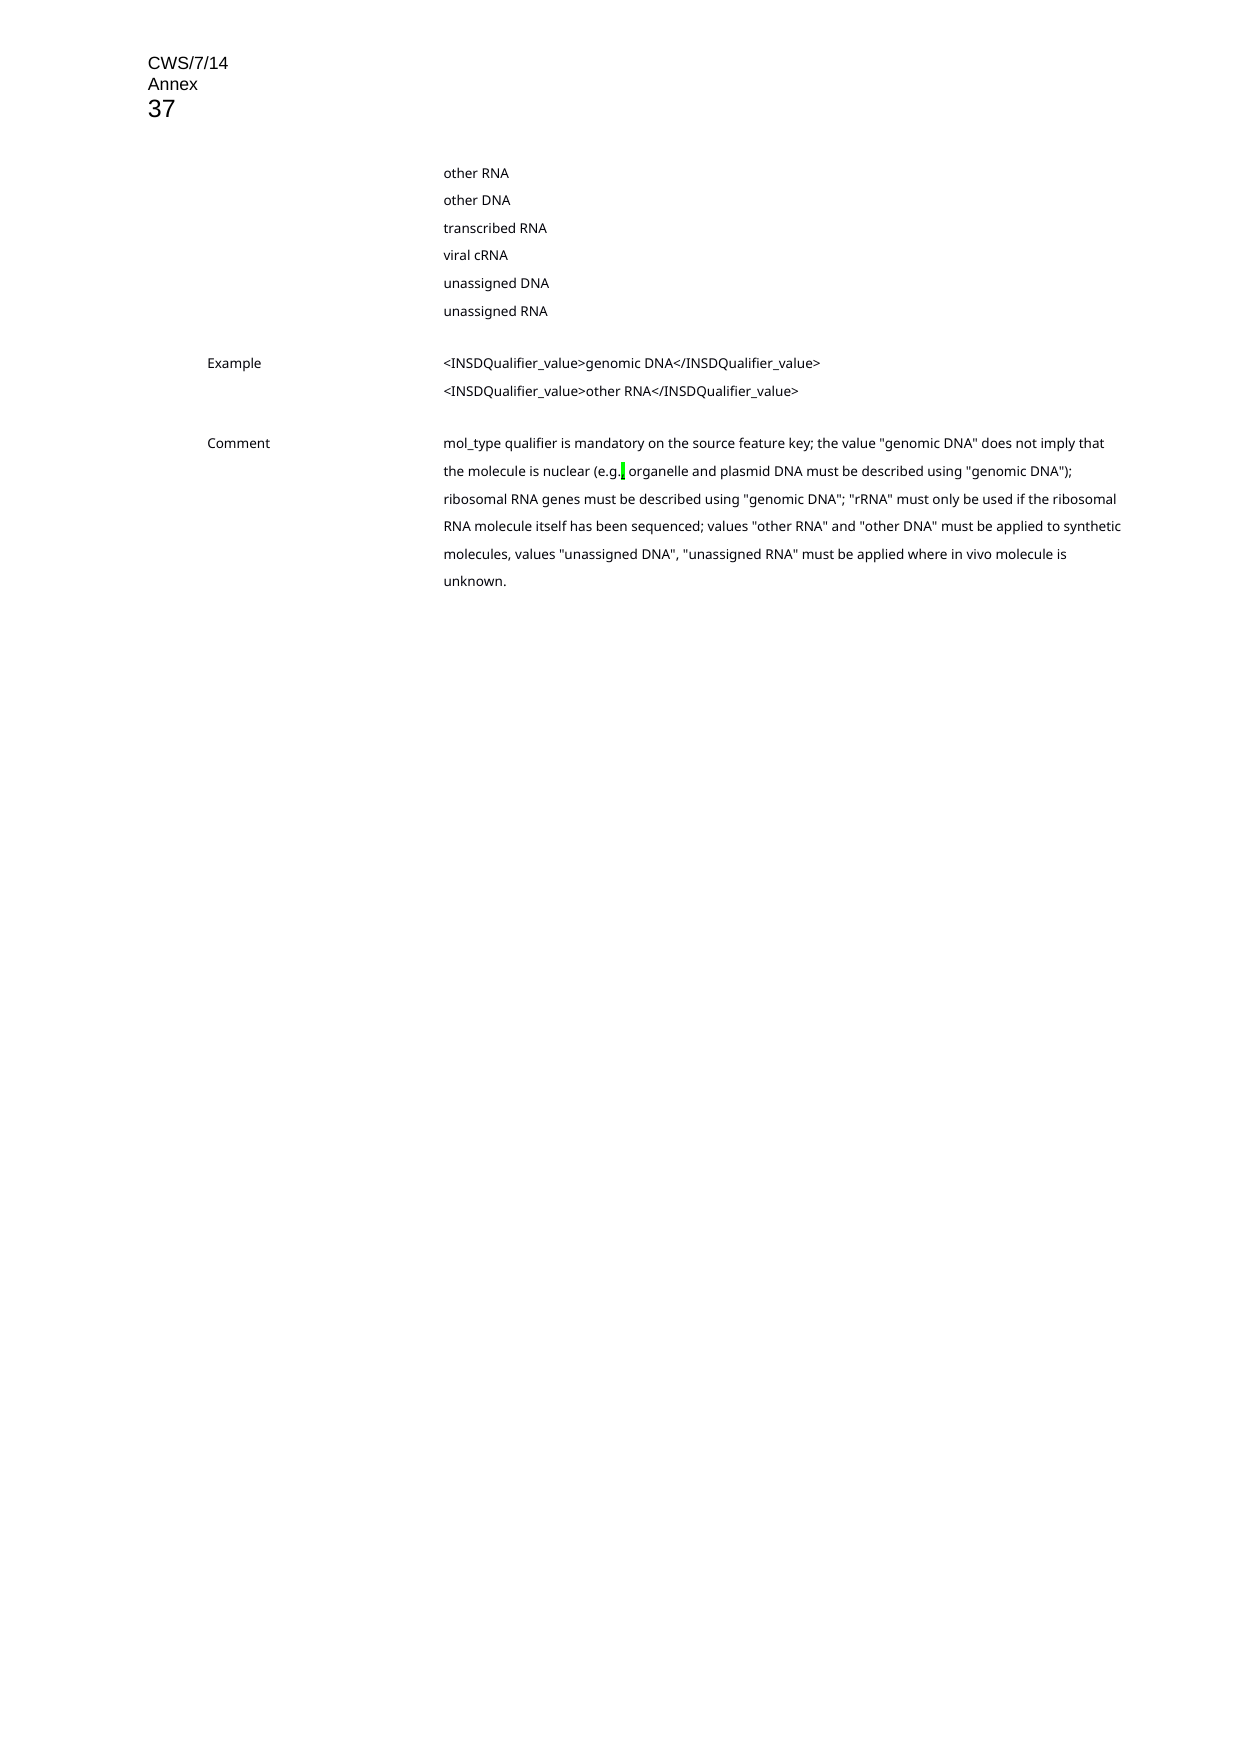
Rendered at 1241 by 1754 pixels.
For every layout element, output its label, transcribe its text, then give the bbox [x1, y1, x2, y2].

text other RNA [443, 163, 1122, 182]
text transcribed RNA [443, 219, 1122, 237]
text other DNA [443, 191, 1122, 209]
text Example <INSDQualifier_value>genomic DNA</INSDQualifier_value> [207, 354, 1122, 373]
text unassigned RNA [443, 302, 1122, 320]
text Comment mol_type qualifier is mandatory on the source feature key; the value "genomic DNA" does not imply that the molecule is nuclear (e.g., organelle and plasmid DNA must be described using "genomic DNA"); ribosomal RNA genes must be described using "genomic DNA"; "rRNA" must only be used if the ribosomal RNA molecule itself has been sequenced; values "other RNA" and "other DNA" must be applied to synthetic molecules, values "unassigned DNA", "unassigned RNA" must be applied where in vivo molecule is unknown. [207, 434, 1122, 591]
text <INSDQualifier_value>other RNA</INSDQualifier_value> [443, 382, 1122, 400]
text viral cRNA [443, 246, 1122, 265]
text unassigned DNA [443, 274, 1122, 292]
